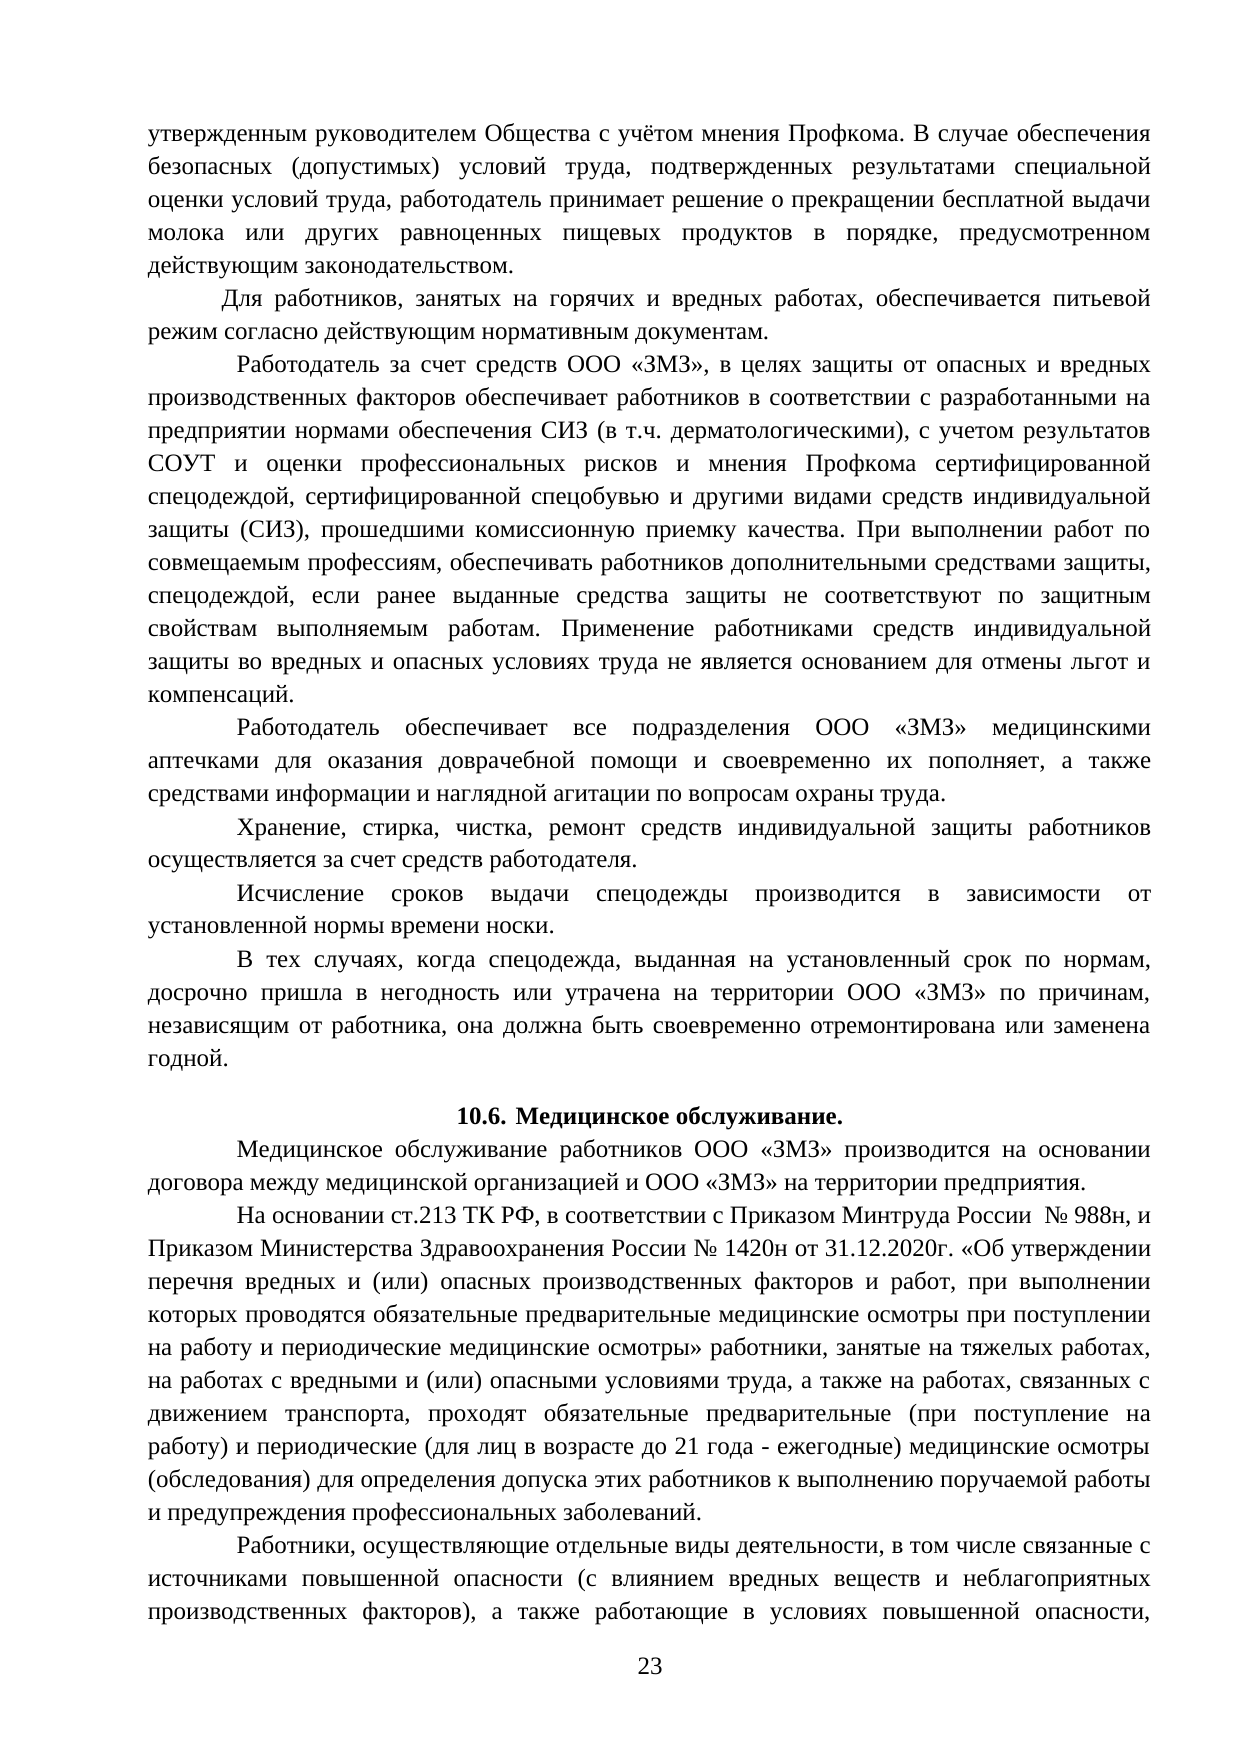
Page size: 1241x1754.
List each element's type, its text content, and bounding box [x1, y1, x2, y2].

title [148, 118, 1152, 279]
title Работодатель обеспечивает все подразделения ООО «ЗМЗ» медицинскими аптечками для оказания доврачебной помощи и своевременно их пополняет, а также средствами информации и наглядной агитации по вопросам охраны труда. [148, 712, 1152, 807]
list Медицинское обслуживание. [148, 1101, 1152, 1129]
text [148, 1530, 1152, 1563]
title Хранение, стирка, чистка, ремонт средств индивидуальной защиты работников осуществляется за счет средств работодателя. [148, 812, 1152, 873]
text В тех случаях, когда спецодежда, выданная на установленный срок по нормам, досрочно пришла в негодность или утрачена на территории ООО «ЗМЗ» по причинам, независящим от работника, она должна быть своевременно отремонтирована или заменена годной. [148, 944, 1152, 1071]
text Медицинское обслуживание работников ООО «ЗМЗ» производится на основании договора между медицинской организацией и ООО «ЗМЗ» на территории предприятия. [148, 1134, 1152, 1196]
text Работодатель за счет средств ООО «ЗМЗ», в целях защиты от опасных и вредных производственных факторов обеспечивает работников в соответствии с разработанными на предприятии нормами обеспечения СИЗ (в т.ч. дерматологическими), с учетом результатов СОУТ и оценки профессиональных рисков и мнения Профкома сертифицированной спецодеждой, сертифицированной спецобувью и другими видами средств индивидуальной защиты (СИЗ), прошедшими комиссионную приемку качества. При выполнении работ по совмещаемым профессиям, обеспечивать работников дополнительными средствами защиты, спецодеждой, если ранее выданные средства защиты не соответствуют по защитным свойствам выполняемым работам. Применение работниками средств индивидуальной защиты во вредных и опасных условиях труда не является основанием для отмены льгот и компенсаций. [148, 349, 1152, 708]
title Для работников, занятых на горячих и вредных работах, обеспечивается питьевой режим согласно действующим нормативным документам. [148, 283, 1152, 345]
text Исчисление сроков выдачи спецодежды производится в зависимости от установленной нормы времени носки. [148, 878, 1152, 939]
